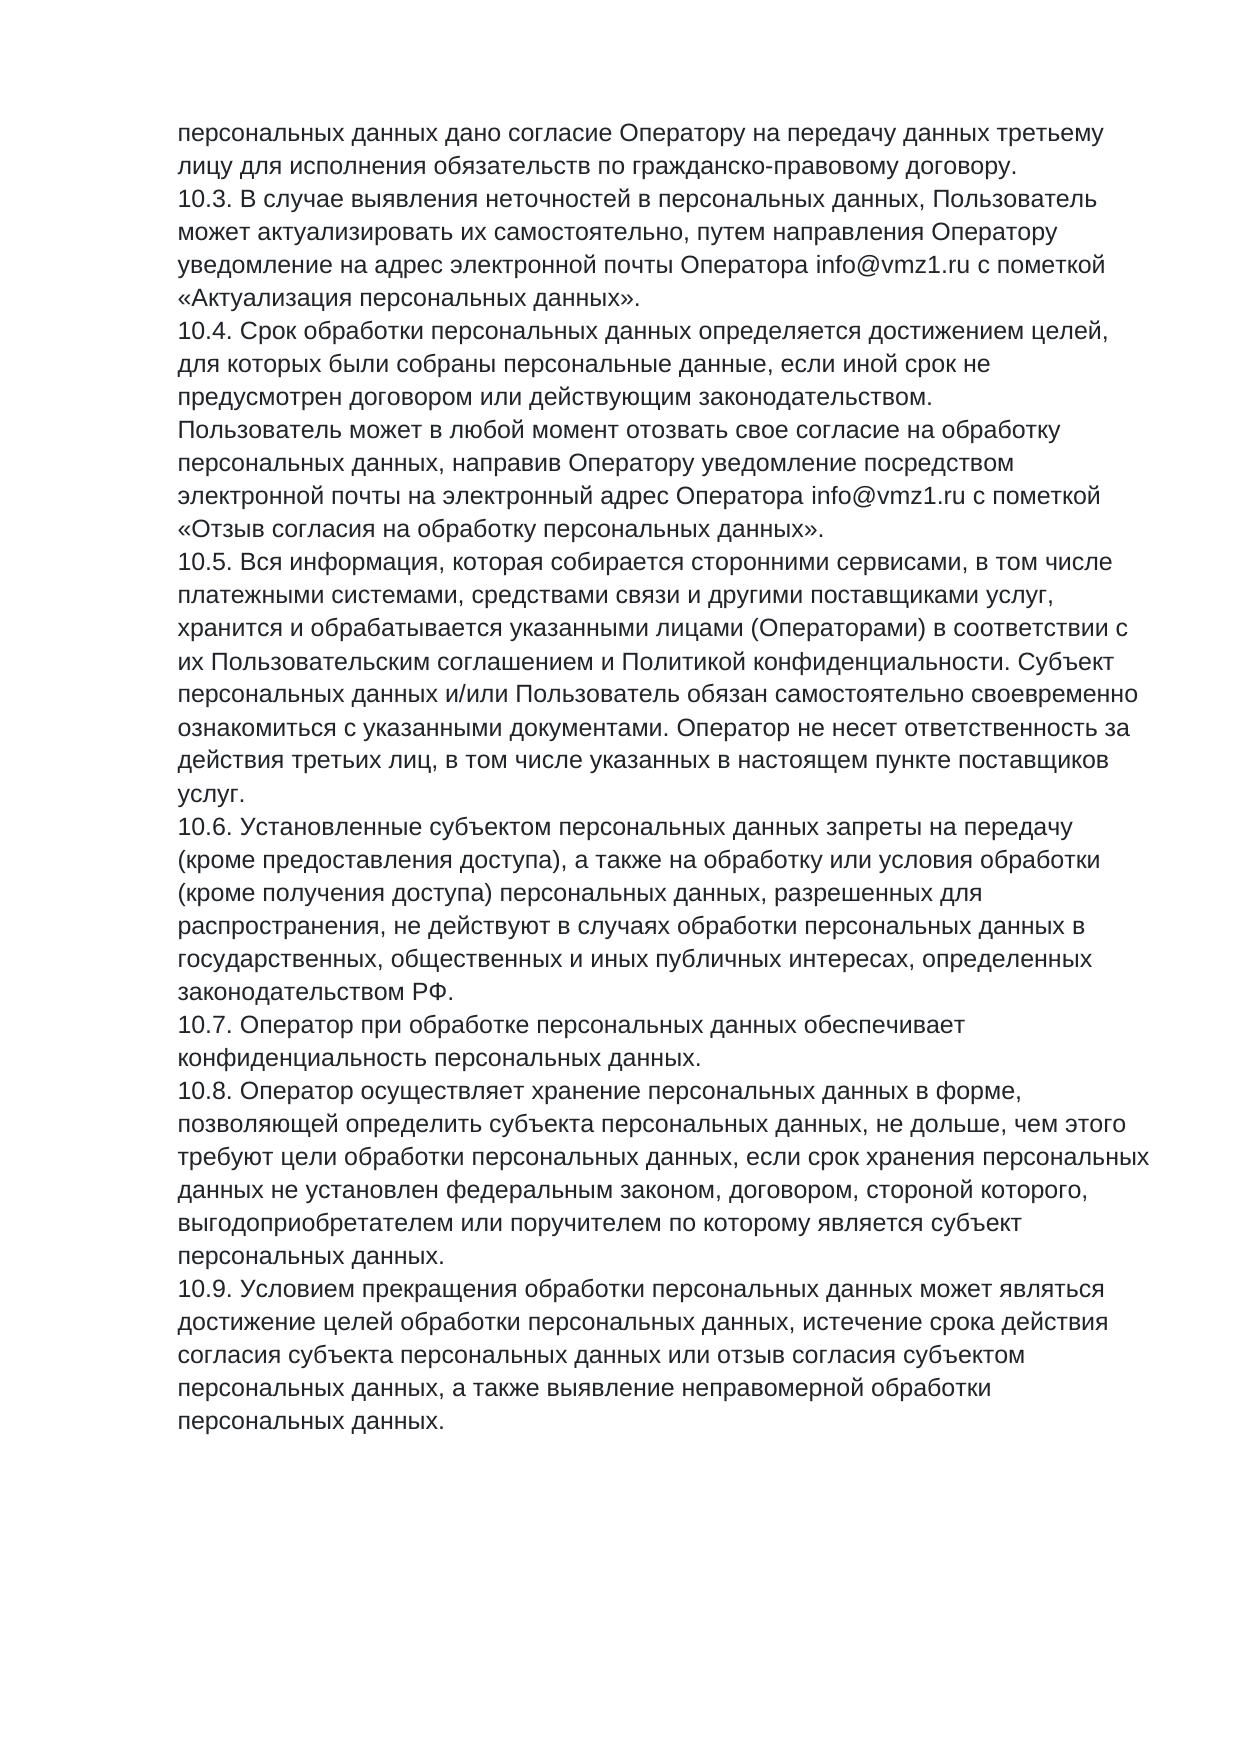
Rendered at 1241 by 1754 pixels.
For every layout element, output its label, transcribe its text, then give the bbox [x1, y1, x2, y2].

text 10.8. Оператор осуществляет хранение персональных данных в форме, позволяющей определить субъекта персональных данных, не дольше, чем этого требуют цели обработки персональных данных, если срок хранения персональных данных не установлен федеральным законом, договором, стороной которого, выгодоприобретателем или поручителем по которому является субъект персональных данных. [177, 1076, 1152, 1269]
text 10.3. В случае выявления неточностей в персональных данных, Пользователь может актуализировать их самостоятельно, путем направления Оператору уведомление на адрес электронной почты Оператора info@vmz1.ru с пометкой «Актуализация персональных данных». [177, 184, 1152, 312]
text 10.7. Оператор при обработке персональных данных обеспечивает конфиденциальность персональных данных. [177, 1010, 1152, 1071]
text 10.5. Вся информация, которая собирается сторонними сервисами, в том числе платежными системами, средствами связи и другими поставщиками услуг, хранится и обрабатывается указанными лицами (Операторами) в соответствии с их Пользовательским соглашением и Политикой конфиденциальности. Субъект персональных данных и/или Пользователь обязан самостоятельно своевременно ознакомиться с указанными документами. Оператор не несет ответственность за действия третьих лиц, в том числе указанных в настоящем пункте поставщиков услуг. [177, 547, 1152, 807]
text 10.4. Срок обработки персональных данных определяется достижением целей, для которых были собраны персональные данные, если иной срок не предусмотрен договором или действующим законодательством. Пользователь может в любой момент отозвать свое согласие на обработку персональных данных, направив Оператору уведомление посредством электронной почты на электронный адрес Оператора info@vmz1.ru с пометкой «Отзыв согласия на обработку персональных данных». [177, 316, 1152, 543]
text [177, 118, 1152, 180]
text 10.9. Условием прекращения обработки персональных данных может являться достижение целей обработки персональных данных, истечение срока действия согласия субъекта персональных данных или отзыв согласия субъектом персональных данных, а также выявление неправомерной обработки персональных данных. [177, 1274, 1152, 1435]
text 10.6. Установленные субъектом персональных данных запреты на передачу (кроме предоставления доступа), а также на обработку или условия обработки (кроме получения доступа) персональных данных, разрешенных для распространения, не действуют в случаях обработки персональных данных в государственных, общественных и иных публичных интересах, определенных законодательством РФ. [177, 812, 1152, 1005]
